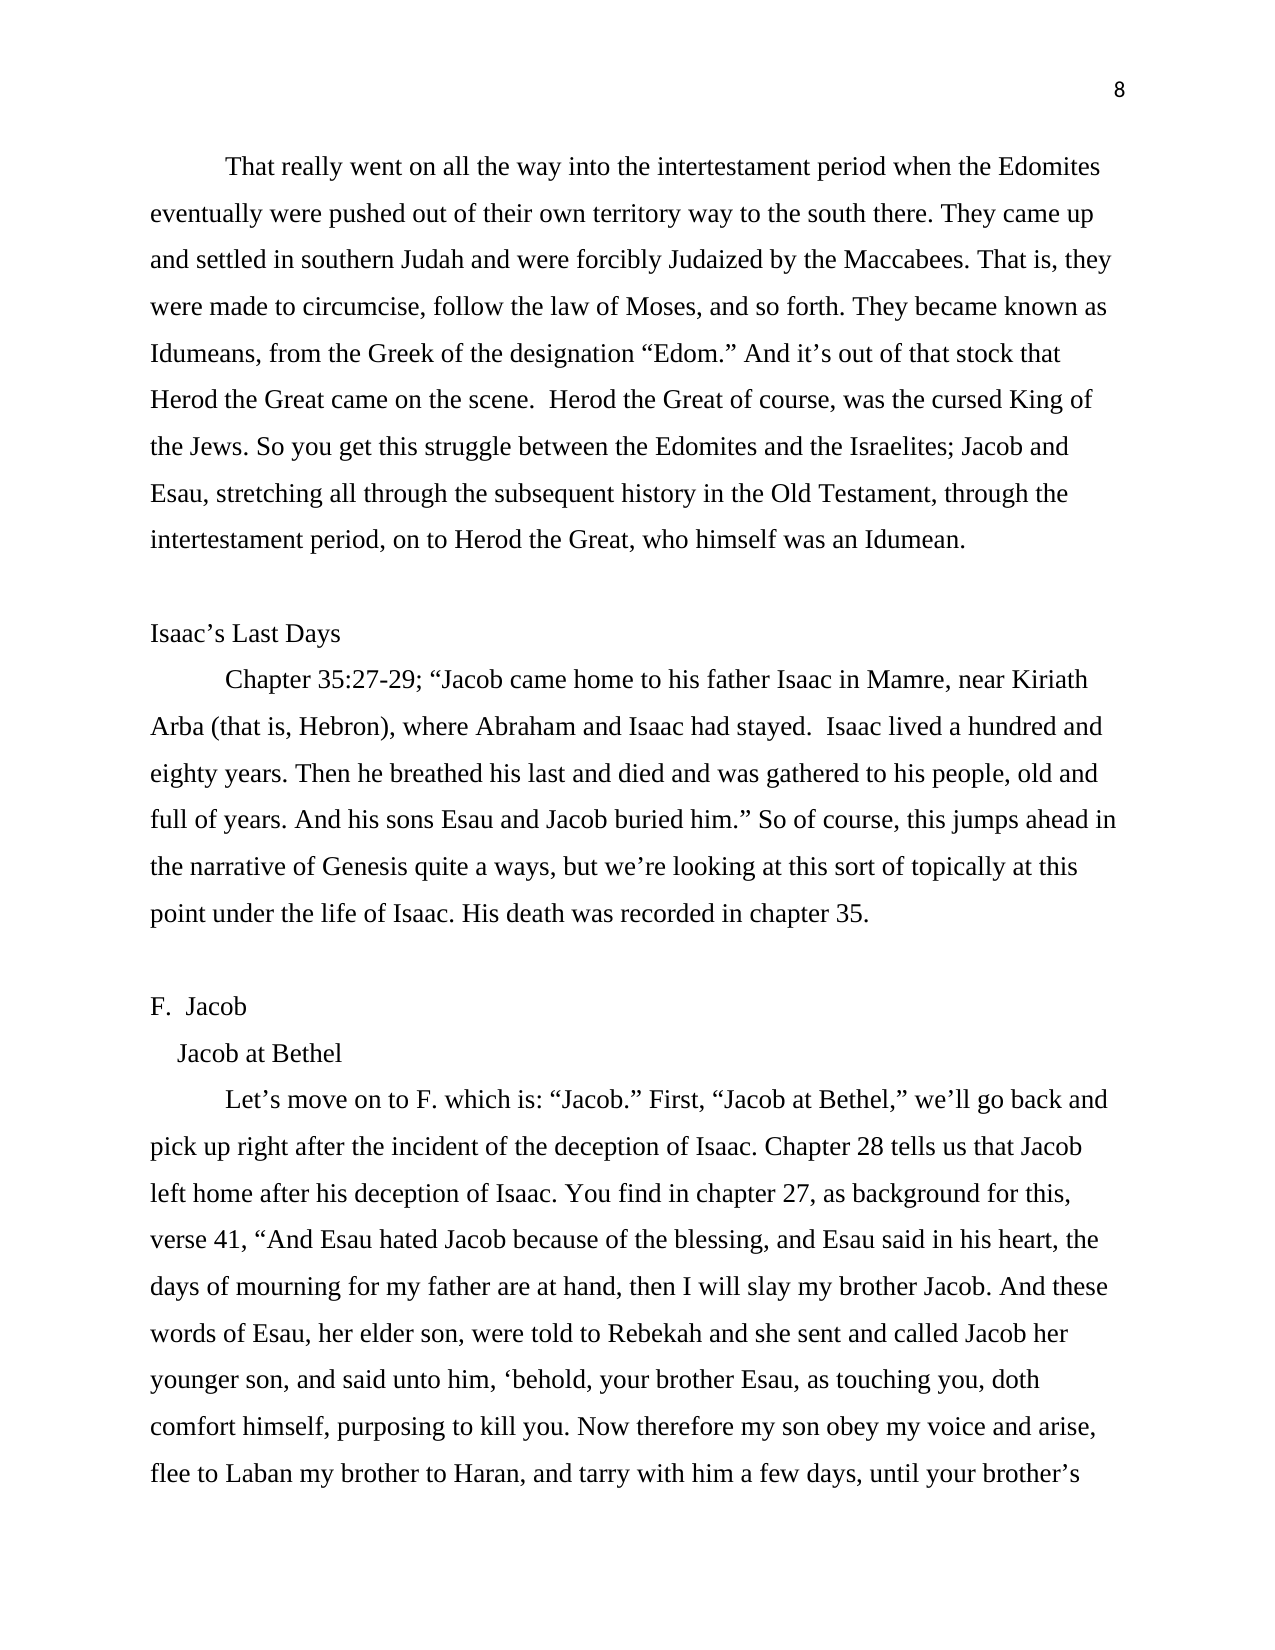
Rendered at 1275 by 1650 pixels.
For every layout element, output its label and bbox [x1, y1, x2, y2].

text [150, 150, 1125, 1488]
